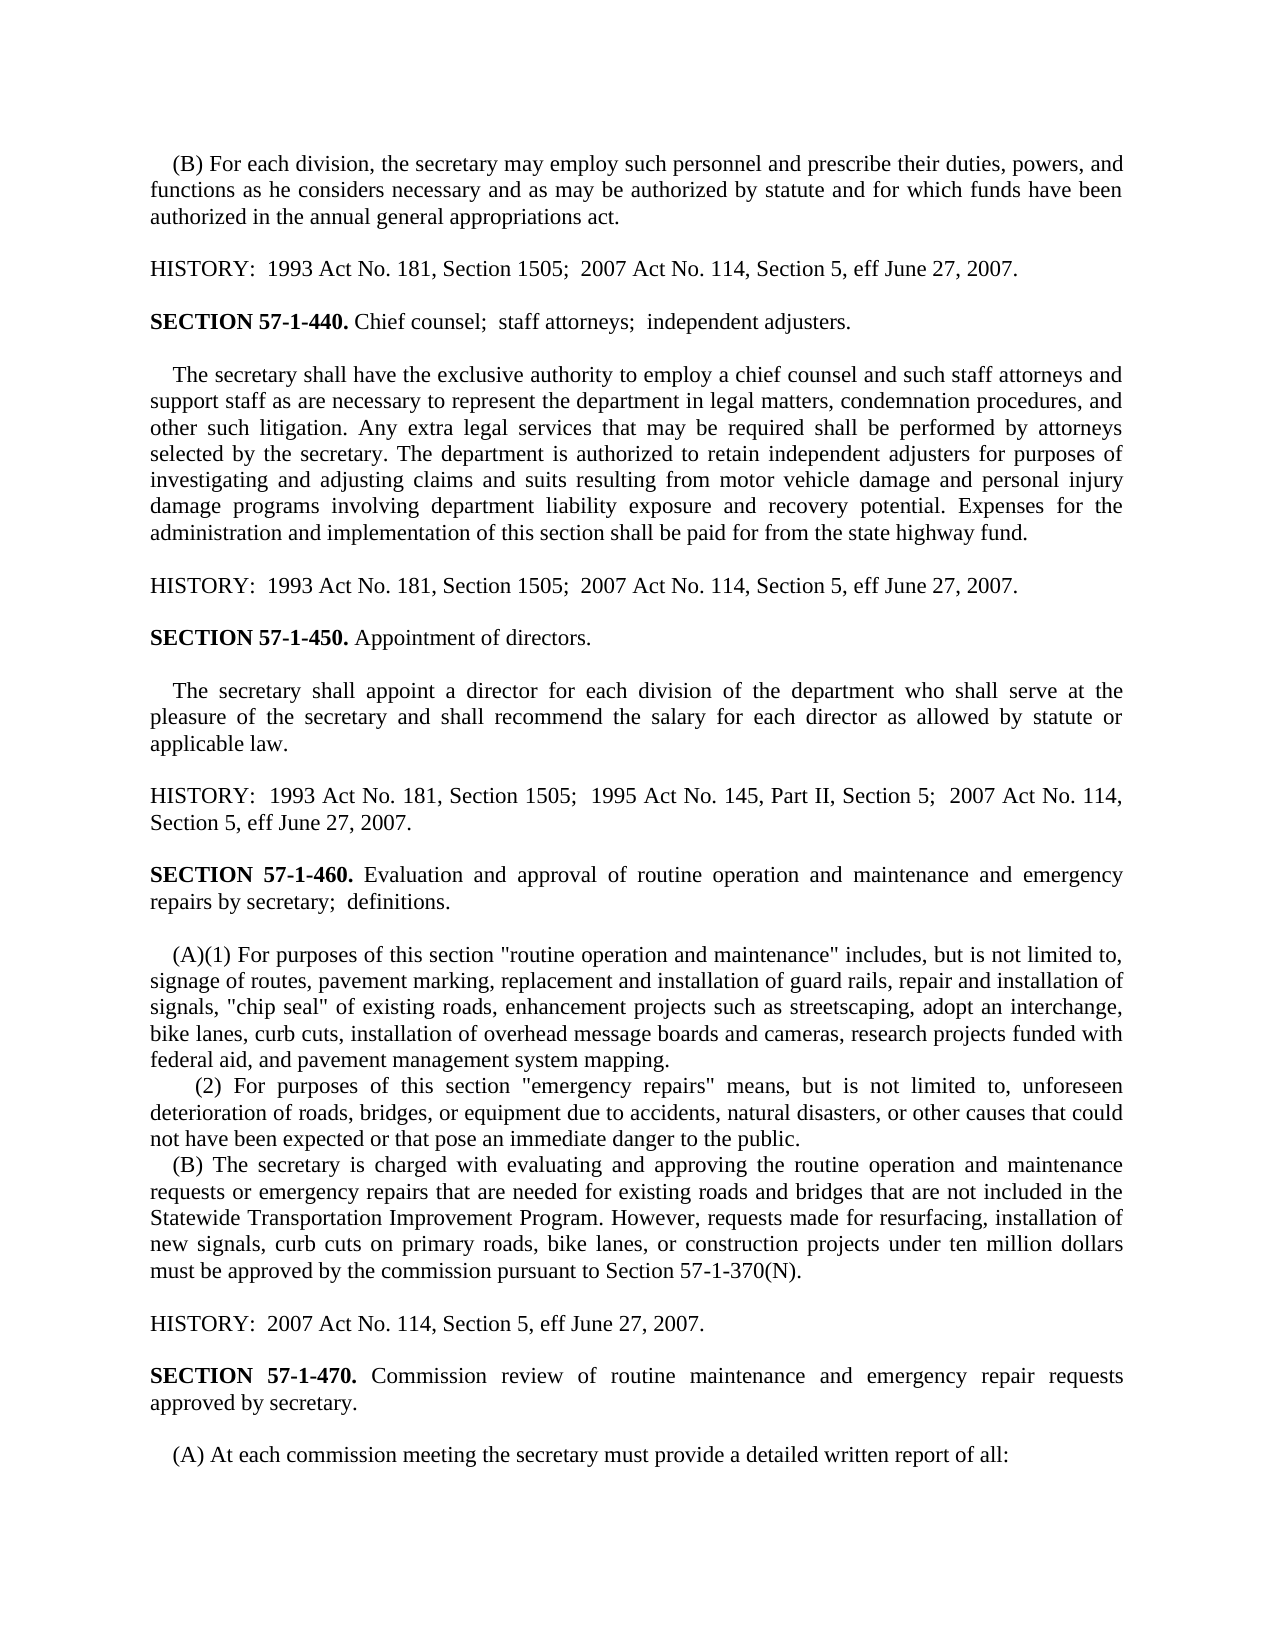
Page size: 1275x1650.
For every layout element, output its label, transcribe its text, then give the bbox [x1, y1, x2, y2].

text (2) For purposes of this section "emergency repairs" means, but is not limited to, unforeseen deterioration of roads, bridges, or equipment due to accidents, natural disasters, or other causes that could not have been expected or that pose an immediate danger to the public. [150, 1072, 1125, 1151]
text (A) At each commission meeting the secretary must provide a detailed written report of all: [150, 1441, 1125, 1468]
text HISTORY: 2007 Act No. 114, Section 5, eff June 27, 2007. [150, 1309, 1125, 1336]
text The secretary shall have the exclusive authority to employ a chief counsel and such staff attorneys and support staff as are necessary to represent the department in legal matters, condemnation procedures, and other such litigation. Any extra legal services that may be required shall be performed by attorneys selected by the secretary. The department is authorized to retain independent adjusters for purposes of investigating and adjusting claims and suits resulting from motor vehicle damage and personal injury damage programs involving department liability exposure and recovery potential. Expenses for the administration and implementation of this section shall be paid for from the state highway fund. [150, 361, 1125, 545]
text The secretary shall appoint a director for each division of the department who shall serve at the pleasure of the secretary and shall recommend the salary for each director as allowed by statute or applicable law. [150, 677, 1125, 756]
text (B) For each division, the secretary may employ such personnel and prescribe their duties, powers, and functions as he considers necessary and as may be authorized by statute and for which funds have been authorized in the annual general appropriations act. [150, 150, 1125, 229]
text SECTION 57-1-440. Chief counsel; staff attorneys; independent adjusters. [150, 308, 1125, 334]
text SECTION 57-1-450. Appointment of directors. [150, 624, 1125, 651]
text HISTORY: 1993 Act No. 181, Section 1505; 2007 Act No. 114, Section 5, eff June 27, 2007. [150, 255, 1125, 282]
text HISTORY: 1993 Act No. 181, Section 1505; 2007 Act No. 114, Section 5, eff June 27, 2007. [150, 572, 1125, 598]
text HISTORY: 1993 Act No. 181, Section 1505; 1995 Act No. 145, Part II, Section 5; 2007 Act No. 114, Section 5, eff June 27, 2007. [150, 782, 1125, 835]
text (A)(1) For purposes of this section "routine operation and maintenance" includes, but is not limited to, signage of routes, pavement marking, replacement and installation of guard rails, repair and installation of signals, "chip seal" of existing roads, enhancement projects such as streetscaping, adopt an interchange, bike lanes, curb cuts, installation of overhead message boards and cameras, research projects funded with federal aid, and pavement management system mapping. [150, 941, 1125, 1072]
text SECTION 57-1-470. Commission review of routine maintenance and emergency repair requests approved by secretary. [150, 1362, 1125, 1415]
text (B) The secretary is charged with evaluating and approving the routine operation and maintenance requests or emergency repairs that are needed for existing roads and bridges that are not included in the Statewide Transportation Improvement Program. However, requests made for resurfacing, installation of new signals, curb cuts on primary roads, bike lanes, or construction projects under ten million dollars must be approved by the commission pursuant to Section 57-1-370(N). [150, 1151, 1125, 1283]
text SECTION 57-1-460. Evaluation and approval of routine operation and maintenance and emergency repairs by secretary; definitions. [150, 862, 1125, 914]
